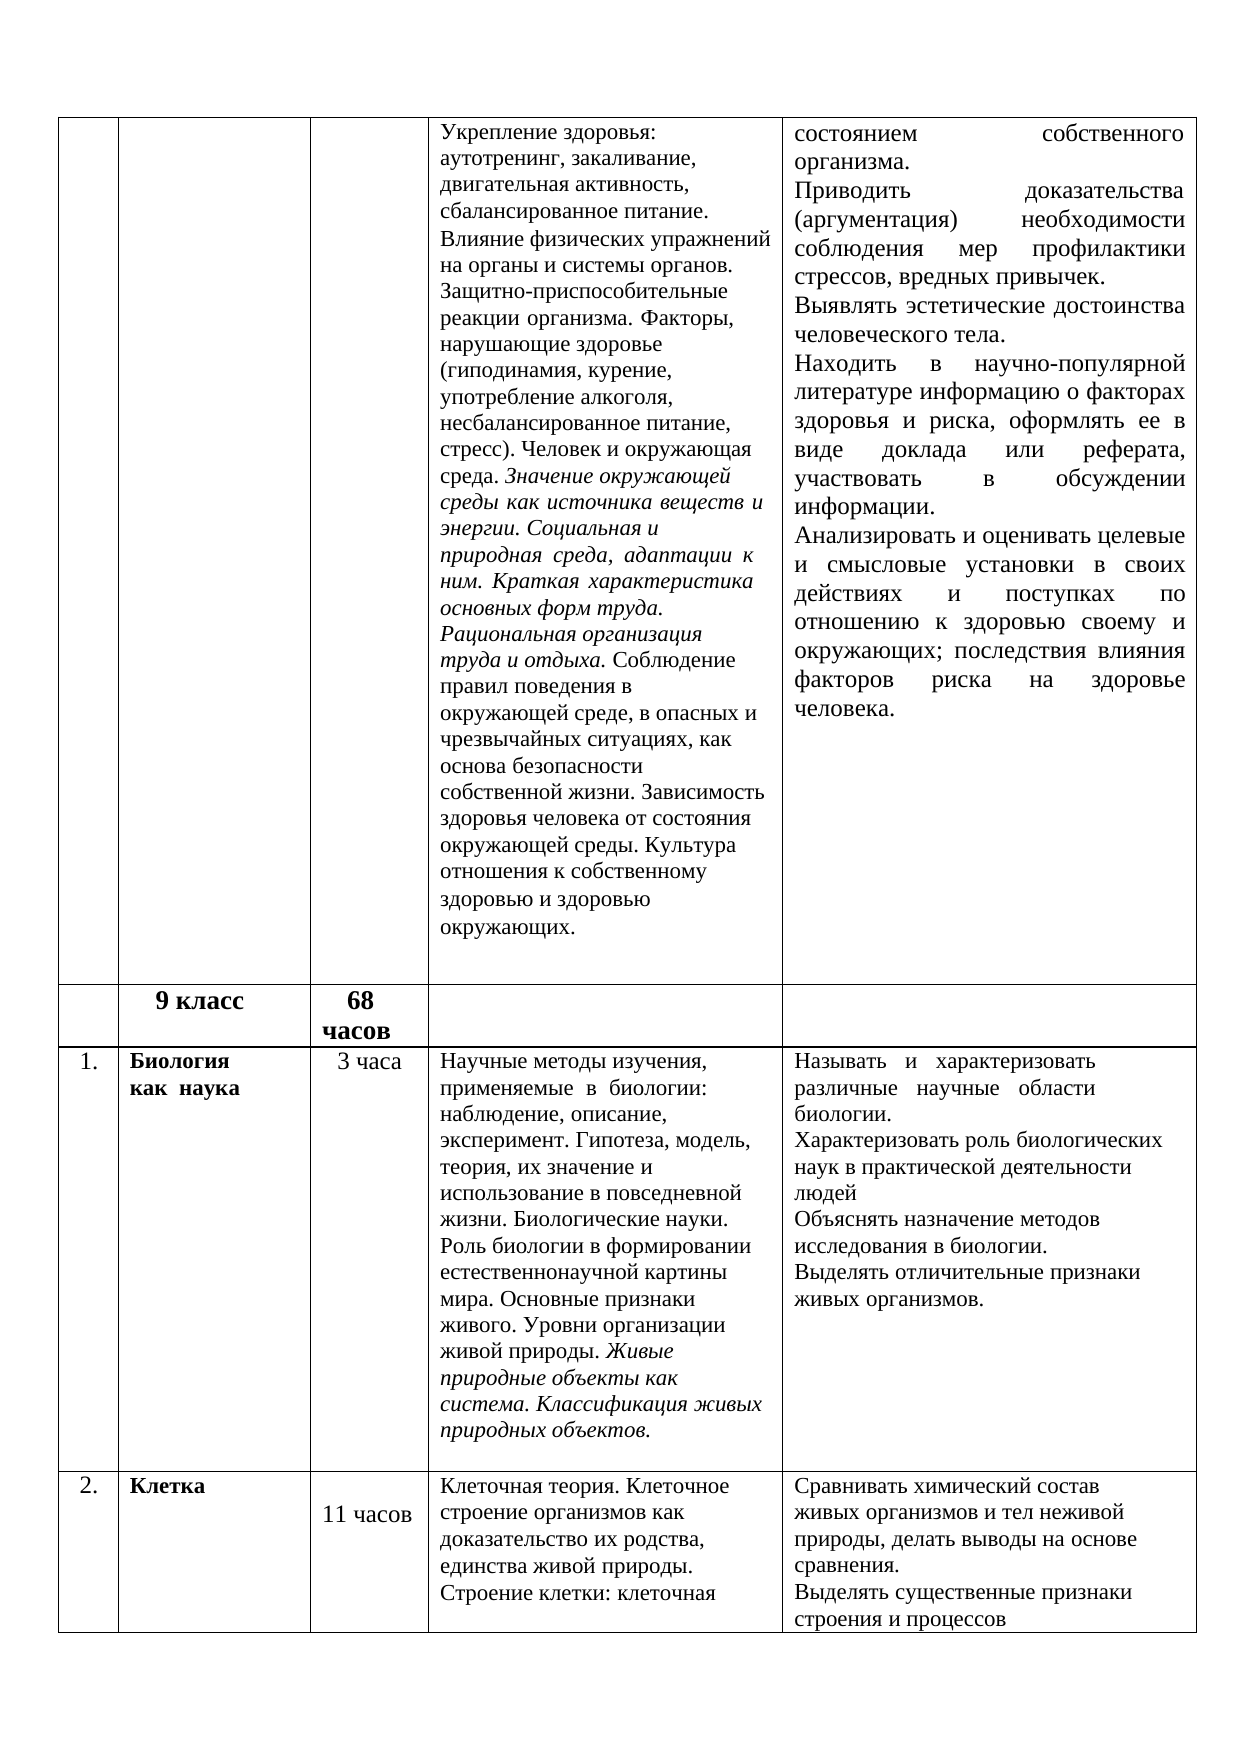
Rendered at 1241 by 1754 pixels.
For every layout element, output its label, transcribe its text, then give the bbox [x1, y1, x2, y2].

table_header Укрепление здоровья: аутотренинг, закаливание, двигательная активность, сбалансированное питание. Влияние физических упражнений на органы и системы органов. Защитно-приспособительные реакции организма. Факторы, нарушающие здоровье (гиподинамия, курение, употребление алкоголя, несбалансированное питание, стресс). Человек и окружающая среда. Значение окружающей среды как источника веществ и энергии. Социальная и природная среда, адаптации к ним. Краткая характеристика основных форм труда. Рациональная организация труда и отдыха. Соблюдение правил поведения в окружающей среде, в опасных и чрезвычайных ситуациях, как основа безопасности собственной жизни. Зависимость здоровья человека от состояния окружающей среды. Культура отношения к собственному здоровью и здоровью окружающих. [429, 118, 782, 984]
table_cell 11 часов [311, 1472, 428, 1632]
table_cell Называть и характеризовать различные научные области биологии. Характеризовать роль биологических наук в практической деятельности людей Объяснять назначение методов исследования в биологии. Выделять отличительные признаки живых организмов. [783, 1048, 1196, 1471]
table_cell Научные методы изучения, применяемые в биологии: наблюдение, описание, эксперимент. Гипотеза, модель, теория, их значение и использование в повседневной жизни. Биологические науки. Роль биологии в формировании естественнонаучной картины мира. Основные признаки живого. Уровни организации живой природы. Живые природные объекты как система. Классификация живых природных объектов. [429, 1048, 782, 1471]
table_cell 68 часов [311, 985, 428, 1046]
table_cell 3 часа [311, 1048, 428, 1471]
table_cell 2. [59, 1472, 118, 1632]
table_cell 9 класс [119, 985, 310, 1046]
table_cell [59, 985, 118, 1046]
table_cell [783, 985, 1196, 1046]
table_header состоянием собственного организма. Приводить доказательства (аргументация) необходимости соблюдения мер профилактики стрессов, вредных привычек. Выявлять эстетические достоинства человеческого тела. Находить в научно-популярной литературе информацию о факторах здоровья и риска, оформлять ее в виде доклада или реферата, участвовать в обсуждении информации. Анализировать и оценивать целевые и смысловые установки в своих действиях и поступках по отношению к здоровью своему и окружающих; последствия влияния факторов риска на здоровье человека. [783, 118, 1196, 984]
table_header [311, 118, 428, 984]
table_cell Сравнивать химический состав живых организмов и тел неживой природы, делать выводы на основе сравнения. Выделять существенные признаки строения и процессов [783, 1472, 1196, 1632]
table_cell 1. [59, 1048, 118, 1471]
table_cell Клеточная теория. Клеточное строение организмов как доказательство их родства, единства живой природы. Строение клетки: клеточная [429, 1472, 782, 1632]
table_cell [429, 985, 782, 1046]
table_cell Биология как наука [119, 1048, 310, 1471]
table_cell Клетка [119, 1472, 310, 1632]
table_header [119, 118, 310, 984]
table_header [59, 118, 118, 984]
